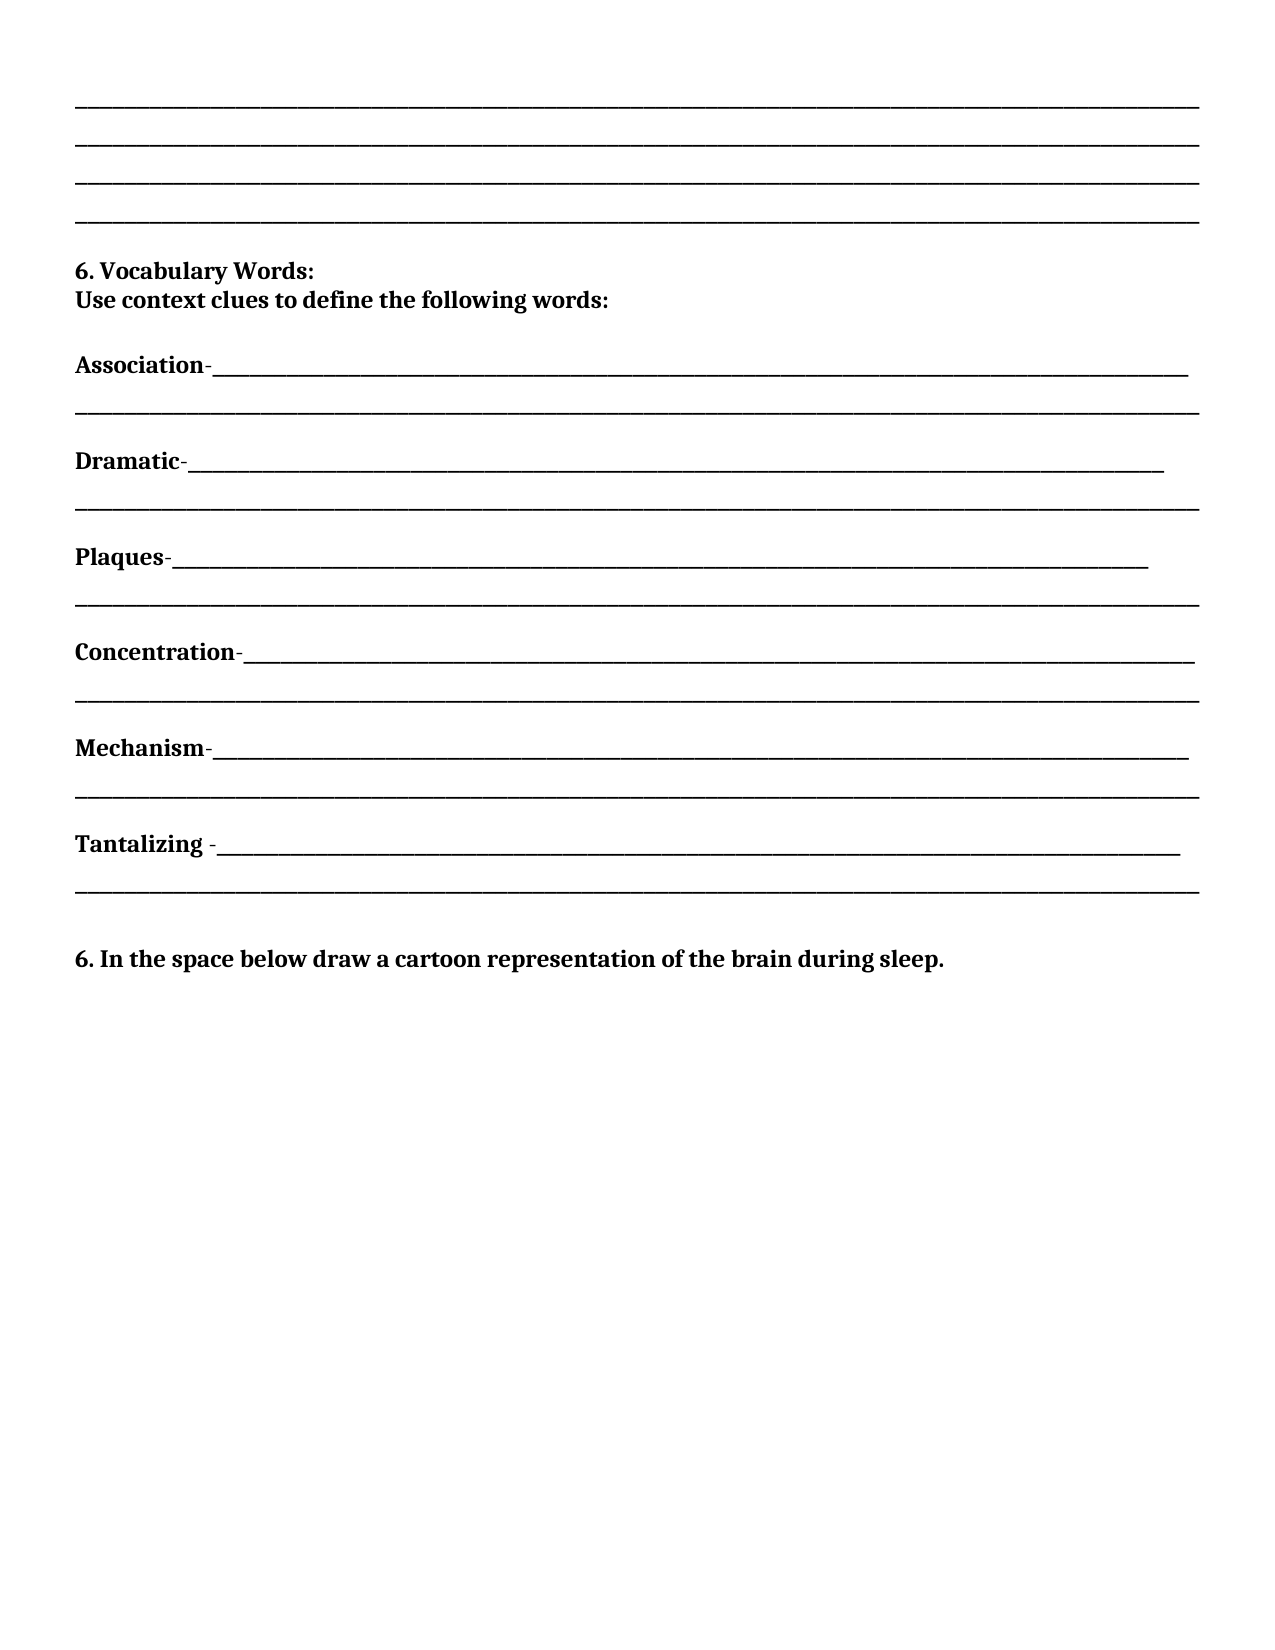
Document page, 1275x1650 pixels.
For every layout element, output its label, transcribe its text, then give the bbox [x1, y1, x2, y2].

text Association-_______________________________________________________________________________ ___________________________________________________________________________________________ [75, 343, 1200, 420]
text 6. In the space below draw a cartoon representation of the brain during sleep. [75, 945, 1200, 973]
text Dramatic-_______________________________________________________________________________ ___________________________________________________________________________________________ [75, 439, 1200, 516]
text 6. Vocabulary Words: [75, 257, 1200, 286]
text Mechanism-_______________________________________________________________________________ ___________________________________________________________________________________________ [75, 727, 1200, 803]
text Tantalizing -______________________________________________________________________________ ___________________________________________________________________________________________ [75, 822, 1200, 899]
text Use context clues to define the following words: [75, 286, 1200, 314]
text Concentration-_____________________________________________________________________________ ___________________________________________________________________________________________ [75, 631, 1200, 707]
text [75, 75, 1200, 152]
text Plaques-_______________________________________________________________________________ ___________________________________________________________________________________________ [75, 535, 1200, 612]
